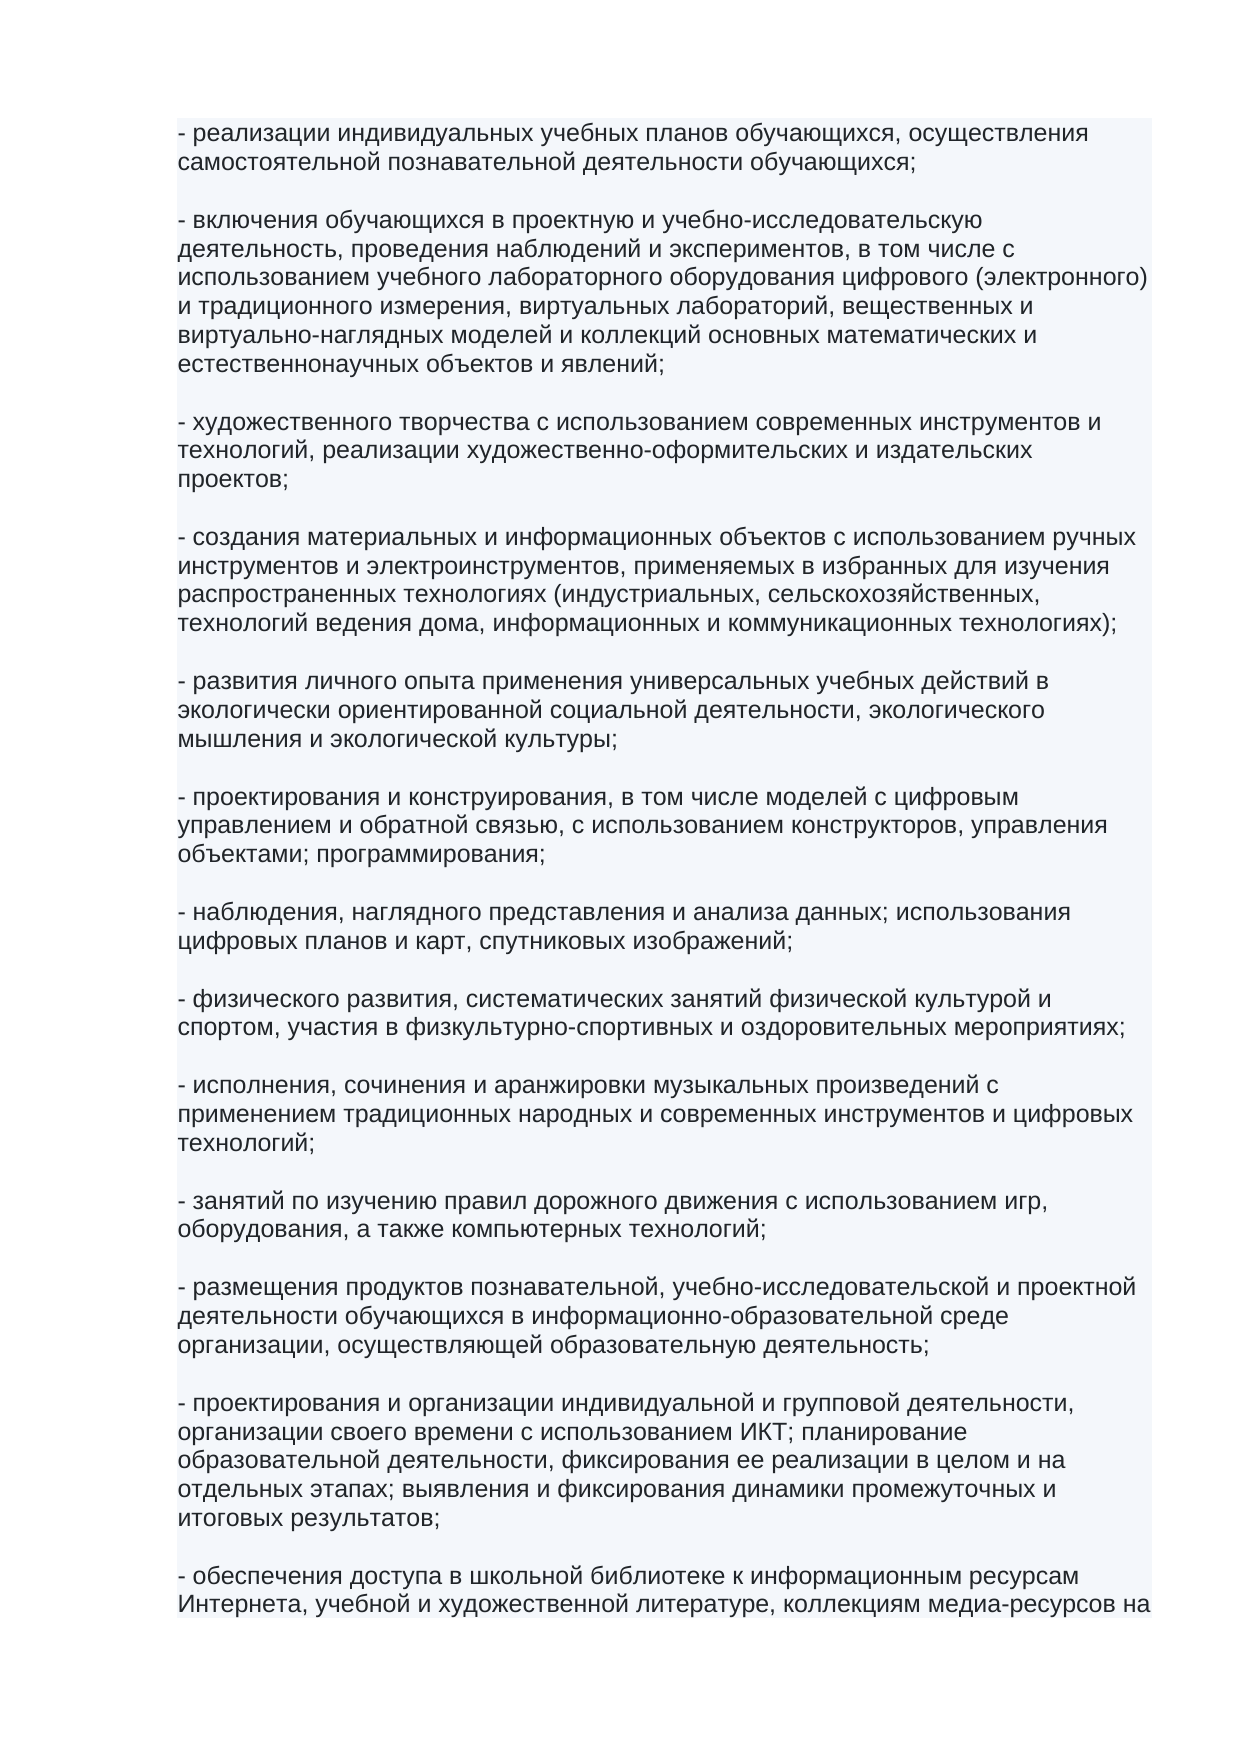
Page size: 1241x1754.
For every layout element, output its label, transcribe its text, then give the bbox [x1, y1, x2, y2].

text - проектирования и организации индивидуальной и групповой деятельности, организации своего времени с использованием ИКТ; планирование образовательной деятельности, фиксирования ее реализации в целом и на отдельных этапах; выявления и фиксирования динамики промежуточных и итоговых результатов; [177, 1388, 1152, 1531]
text - проектирования и конструирования, в том числе моделей с цифровым управлением и обратной связью, с использованием конструкторов, управления объектами; программирования; [177, 781, 1152, 868]
text - размещения продуктов познавательной, учебно-исследовательской и проектной деятельности обучающихся в информационно-образовательной среде организации, осуществляющей образовательную деятельность; [177, 1272, 1152, 1358]
text - художественного творчества с использованием современных инструментов и технологий, реализации художественно-оформительских и издательских проектов; [177, 406, 1152, 493]
text - включения обучающихся в проектную и учебно-исследовательскую деятельность, проведения наблюдений и экспериментов, в том числе с использованием учебного лабораторного оборудования цифрового (электронного) и традиционного измерения, виртуальных лабораторий, вещественных и виртуально-наглядных моделей и коллекций основных математических и естественнонаучных объектов и явлений; [177, 205, 1152, 377]
text - физического развития, систематических занятий физической культурой и спортом, участия в физкультурно-спортивных и оздоровительных мероприятиях; [177, 983, 1152, 1041]
text - реализации индивидуальных учебных планов обучающихся, осуществления самостоятельной познавательной деятельности обучающихся; [177, 118, 1152, 176]
text - наблюдения, наглядного представления и анализа данных; использования цифровых планов и карт, спутниковых изображений; [177, 897, 1152, 954]
text - занятий по изучению правил дорожного движения с использованием игр, оборудования, а также компьютерных технологий; [177, 1186, 1152, 1243]
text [177, 1561, 1152, 1618]
text - создания материальных и информационных объектов с использованием ручных инструментов и электроинструментов, применяемых в избранных для изучения распространенных технологиях (индустриальных, сельскохозяйственных, технологий ведения дома, информационных и коммуникационных технологиях); [177, 522, 1152, 637]
text - развития личного опыта применения универсальных учебных действий в экологически ориентированной социальной деятельности, экологического мышления и экологической культуры; [177, 666, 1152, 752]
text - исполнения, сочинения и аранжировки музыкальных произведений с применением традиционных народных и современных инструментов и цифровых технологий; [177, 1070, 1152, 1156]
